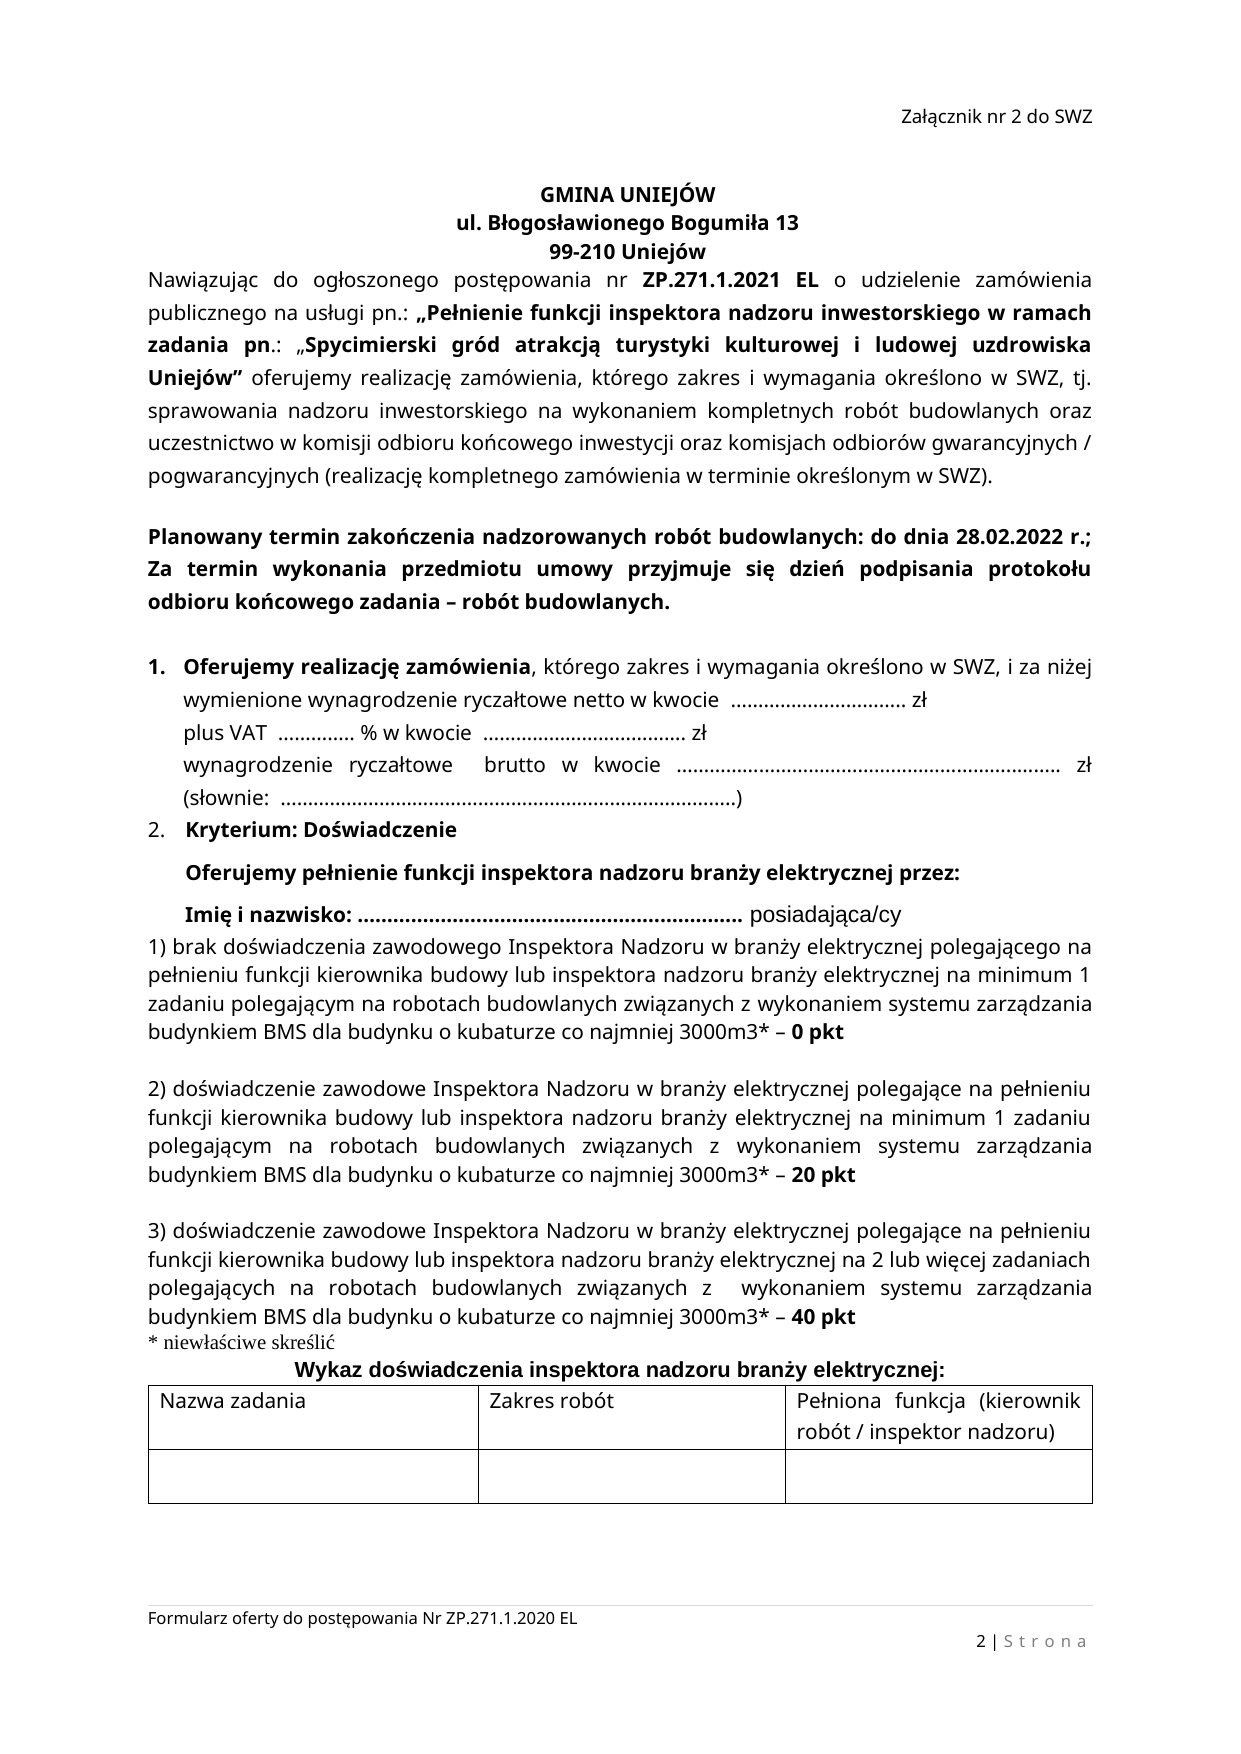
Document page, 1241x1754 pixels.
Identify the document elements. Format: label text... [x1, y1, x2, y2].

text 3) doświadczenie zawodowe Inspektora Nadzoru w branży elektrycznej polegające na pełnieniu funkcji kierownika budowy lub inspektora nadzoru branży elektrycznej na 2 lub więcej zadaniach polegających na robotach budowlanych związanych z wykonaniem systemu zarządzania budynkiem BMS dla budynku o kubaturze co najmniej 3000m3* – 40 pkt [148, 1217, 1093, 1330]
text Planowany termin zakończenia nadzorowanych robót budowlanych: do dnia 28.02.2022 r.; Za termin wykonania przedmiotu umowy przyjmuje się dzień podpisania protokołu odbioru końcowego zadania – robót budowlanych. [148, 522, 1093, 616]
text GMINA UNIEJÓW [162, 180, 1093, 208]
list Oferujemy pełnienie funkcji inspektora nadzoru branży elektrycznej przez: [185, 858, 1093, 886]
table_cell [479, 1450, 785, 1503]
list Oferujemy realizację zamówienia, którego zakres i wymagania określono w SWZ, i za niżej wymienione wynagrodzenie ryczałtowe netto w kwocie ………………………….. zł [148, 652, 1093, 713]
table_header Nazwa zadania [149, 1386, 478, 1448]
list wynagrodzenie ryczałtowe brutto w kwocie ……………………………………………………..…….. zł (słownie: ………………………………………………………………………..) [183, 750, 1093, 811]
text * niewłaściwe skreślić [148, 1330, 1093, 1354]
table_cell [786, 1450, 1092, 1503]
text Nawiązując do ogłoszonego postępowania nr ZP.271.1.2021 EL o udzielenie zamówienia publicznego na usługi pn.: „Pełnienie funkcji inspektora nadzoru inwestorskiego w ramach zadania pn.: „Spycimierski gród atrakcją turystyki kulturowej i ludowej uzdrowiska Uniejów” oferujemy realizację zamówienia, którego zakres i wymagania określono w SWZ, tj. sprawowania nadzoru inwestorskiego na wykonaniem kompletnych robót budowlanych oraz uczestnictwo w komisji odbioru końcowego inwestycji oraz komisjach odbiorów gwarancyjnych / pogwarancyjnych (realizację kompletnego zamówienia w terminie określonym w SWZ). [148, 265, 1093, 489]
text 99-210 Uniejów [162, 237, 1093, 265]
text 2) doświadczenie zawodowe Inspektora Nadzoru w branży elektrycznej polegające na pełnieniu funkcji kierownika budowy lub inspektora nadzoru branży elektrycznej na minimum 1 zadaniu polegającym na robotach budowlanych związanych z wykonaniem systemu zarządzania budynkiem BMS dla budynku o kubaturze co najmniej 3000m3* – 20 pkt [148, 1074, 1093, 1188]
table_header Zakres robót [479, 1386, 785, 1448]
text 1) brak doświadczenia zawodowego Inspektora Nadzoru w branży elektrycznej polegającego na pełnieniu funkcji kierownika budowy lub inspektora nadzoru branży elektrycznej na minimum 1 zadaniu polegającym na robotach budowlanych związanych z wykonaniem systemu zarządzania budynkiem BMS dla budynku o kubaturze co najmniej 3000m3* – 0 pkt [148, 932, 1093, 1046]
list plus VAT ………….. % w kwocie ………………………………. zł [183, 718, 1093, 746]
text ul. Błogosławionego Bogumiła 13 [162, 208, 1093, 237]
table_cell [149, 1450, 478, 1503]
list Imię i nazwisko: ……………………………………………………….. posiadająca/cy [185, 901, 1093, 929]
list Kryterium: Doświadczenie [148, 815, 1093, 844]
text Wykaz doświadczenia inspektora nadzoru branży elektrycznej: [148, 1357, 1093, 1382]
table_header Pełniona funkcja (kierownik robót / inspektor nadzoru) [786, 1386, 1092, 1448]
